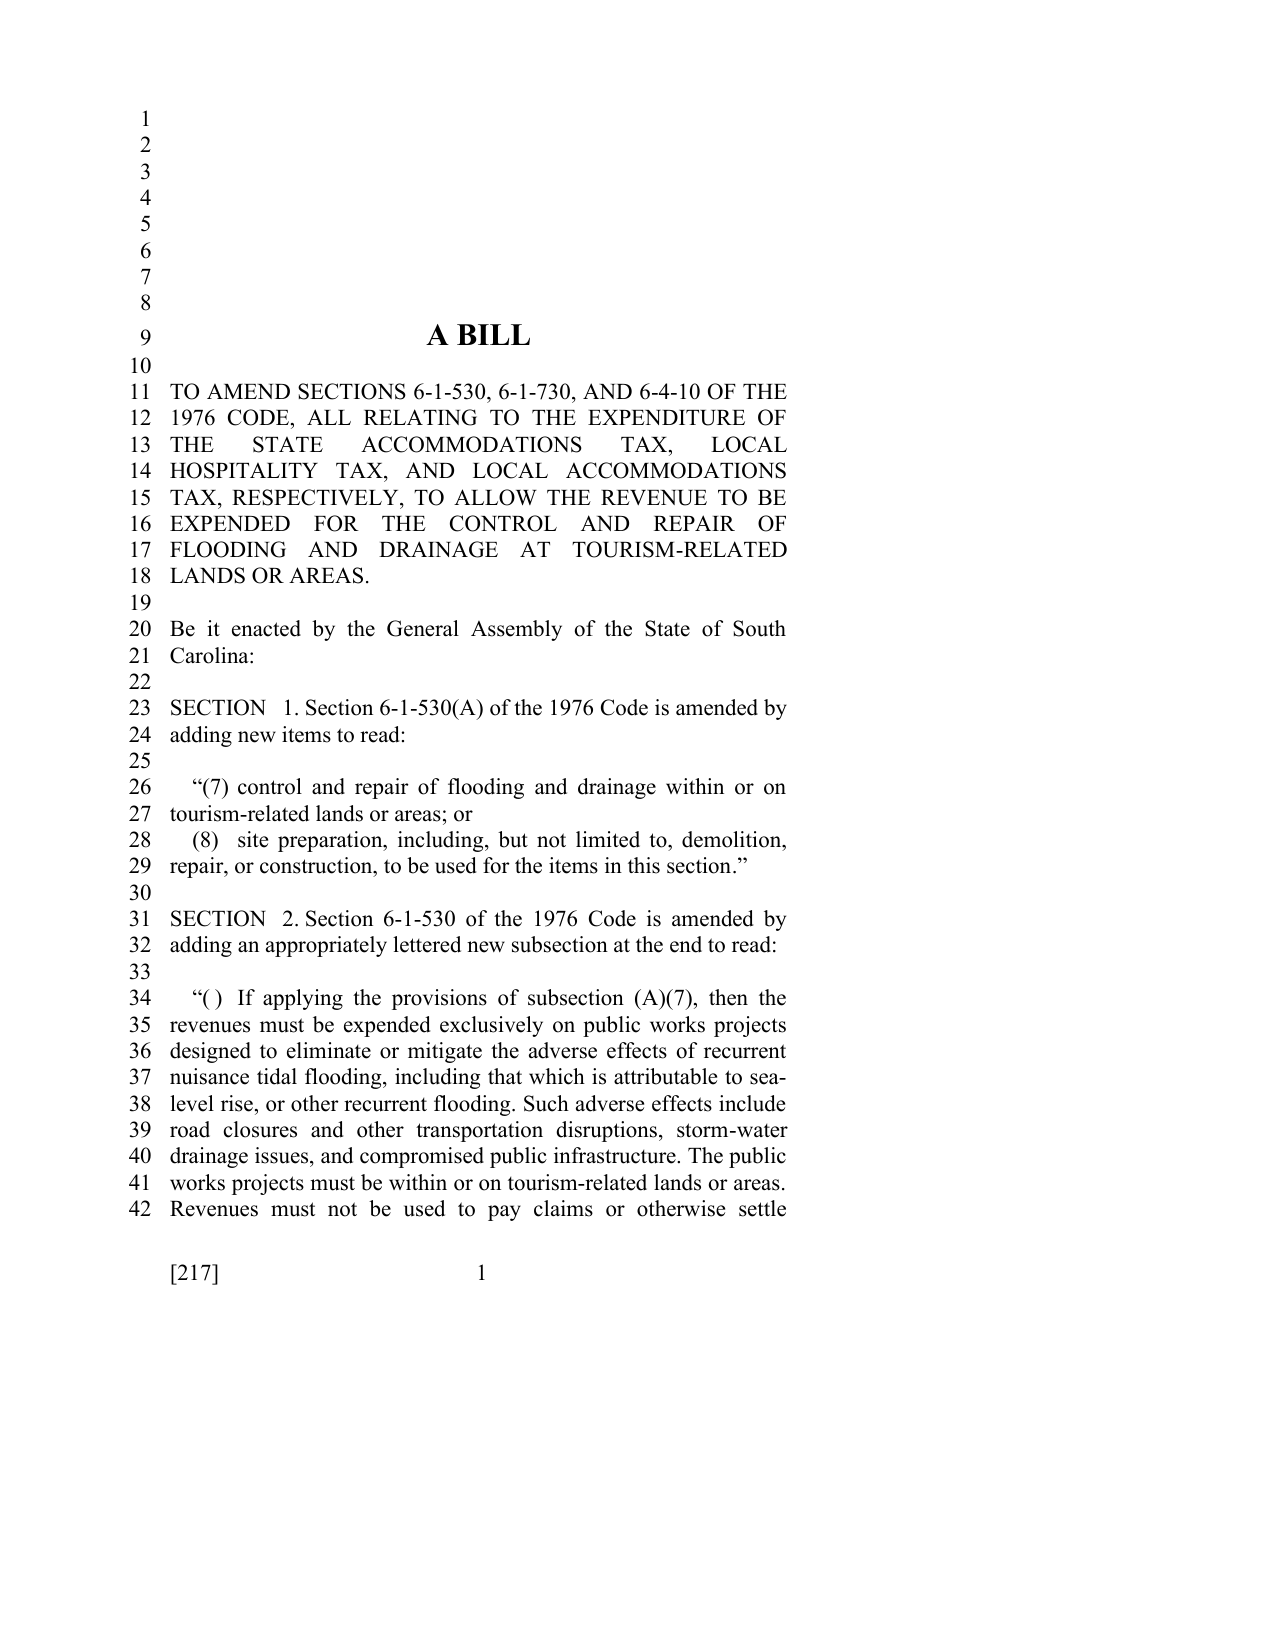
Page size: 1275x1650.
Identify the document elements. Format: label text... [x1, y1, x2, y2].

text SECTION 1. Section 6-1-530(A) of the 1976 Code is amended by adding new items to read: [169, 694, 787, 747]
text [169, 984, 787, 1221]
text TO AMEND SECTIONS 6-1-530, 6-1-730, AND 6-4-10 OF THE 1976 CODE, ALL RELATING TO THE EXPENDITURE OF THE STATE ACCOMMODATIONS TAX, LOCAL HOSPITALITY TAX, AND LOCAL ACCOMMODATIONS TAX, RESPECTIVELY, TO ALLOW THE REVENUE TO BE EXPENDED FOR THE CONTROL AND REPAIR OF FLOODING AND DRAINAGE AT TOURISM-RELATED LANDS OR AREAS. [169, 378, 787, 589]
text SECTION 2. Section 6-1-530 of the 1976 Code is amended by adding an appropriately lettered new subsection at the end to read: [169, 905, 787, 958]
text (8) site preparation, including, but not limited to, demolition, repair, or construction, to be used for the items in this section.” [169, 826, 787, 879]
text Be it enacted by the General Assembly of the State of South Carolina: [169, 615, 787, 668]
text “(7) control and repair of flooding and drainage within or on tourism-related lands or areas; or [169, 773, 787, 826]
text A BILL [169, 316, 787, 352]
